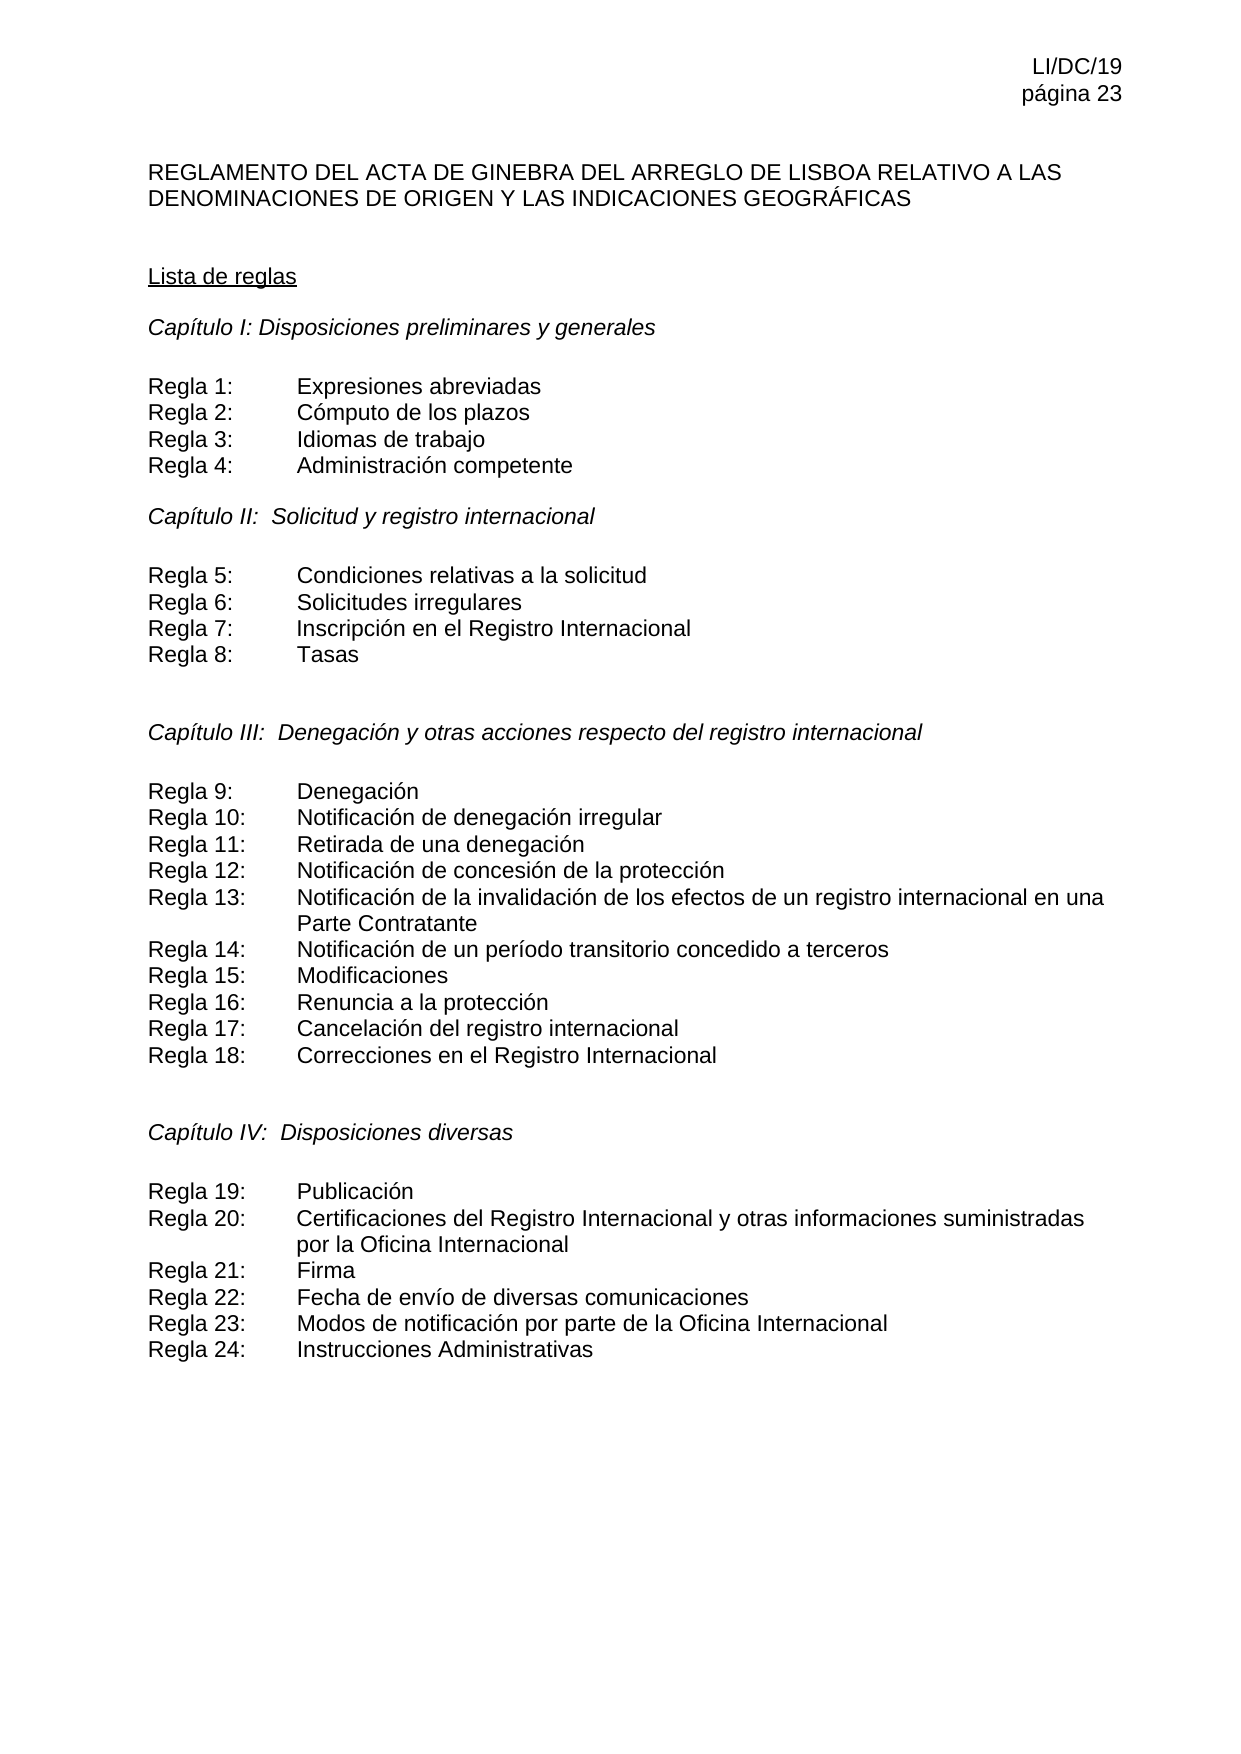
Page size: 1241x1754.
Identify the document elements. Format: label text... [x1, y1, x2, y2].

text REGLAMENTO DEL ACTA DE GINEBRA DEL ARREGLO DE LISBOA RELATIVO A LAS DENOMINACIONES DE ORIGEN Y LAS INDICACIONES GEOGRÁFICAS [148, 158, 1122, 211]
text Regla 18: Correcciones en el Registro Internacional [148, 1042, 1122, 1068]
text Regla 13: Notificación de la invalidación de los efectos de un registro internacional en una Parte Contratante [148, 883, 1122, 936]
text Regla 11: Retirada de una denegación [148, 831, 1122, 857]
text Regla 14: Notificación de un período transitorio concedido a terceros [148, 936, 1122, 962]
text Regla 9: Denegación [148, 778, 1122, 804]
subtitle Capítulo II: Solicitud y registro internacional [148, 503, 1122, 530]
text Regla 4: Administración competente [148, 452, 1122, 478]
text Regla 2: Cómputo de los plazos [148, 399, 1122, 426]
text Regla 16: Renuncia a la protección [148, 989, 1122, 1015]
text Regla 23: Modos de notificación por parte de la Oficina Internacional [148, 1310, 1122, 1336]
text Regla 10: Notificación de denegación irregular [148, 804, 1122, 831]
text Regla 6: Solicitudes irregulares [148, 589, 1122, 615]
text Regla 15: Modificaciones [148, 962, 1122, 989]
text Regla 24: Instrucciones Administrativas [148, 1336, 1122, 1363]
text Regla 3: Idiomas de trabajo [148, 426, 1122, 452]
text Regla 5: Condiciones relativas a la solicitud [148, 562, 1122, 589]
subtitle Capítulo III: Denegación y otras acciones respecto del registro internacional [148, 719, 1122, 745]
text Regla 19: Publicación [148, 1178, 1122, 1204]
subtitle Lista de reglas [148, 263, 1122, 289]
subtitle Capítulo IV: Disposiciones diversas [148, 1119, 1122, 1146]
subtitle Capítulo I: Disposiciones preliminares y generales [148, 314, 1122, 340]
text Regla 21: Firma [148, 1257, 1122, 1284]
text Regla 7: Inscripción en el Registro Internacional [148, 615, 1122, 641]
text Regla 17: Cancelación del registro internacional [148, 1015, 1122, 1042]
text Regla 20: Certificaciones del Registro Internacional y otras informaciones suministradas por la Oficina Internacional [148, 1204, 1122, 1257]
text Regla 22: Fecha de envío de diversas comunicaciones [148, 1284, 1122, 1310]
text Regla 1: Expresiones abreviadas [148, 373, 1122, 399]
text Regla 8: Tasas [148, 641, 1122, 668]
text Regla 12: Notificación de concesión de la protección [148, 857, 1122, 883]
